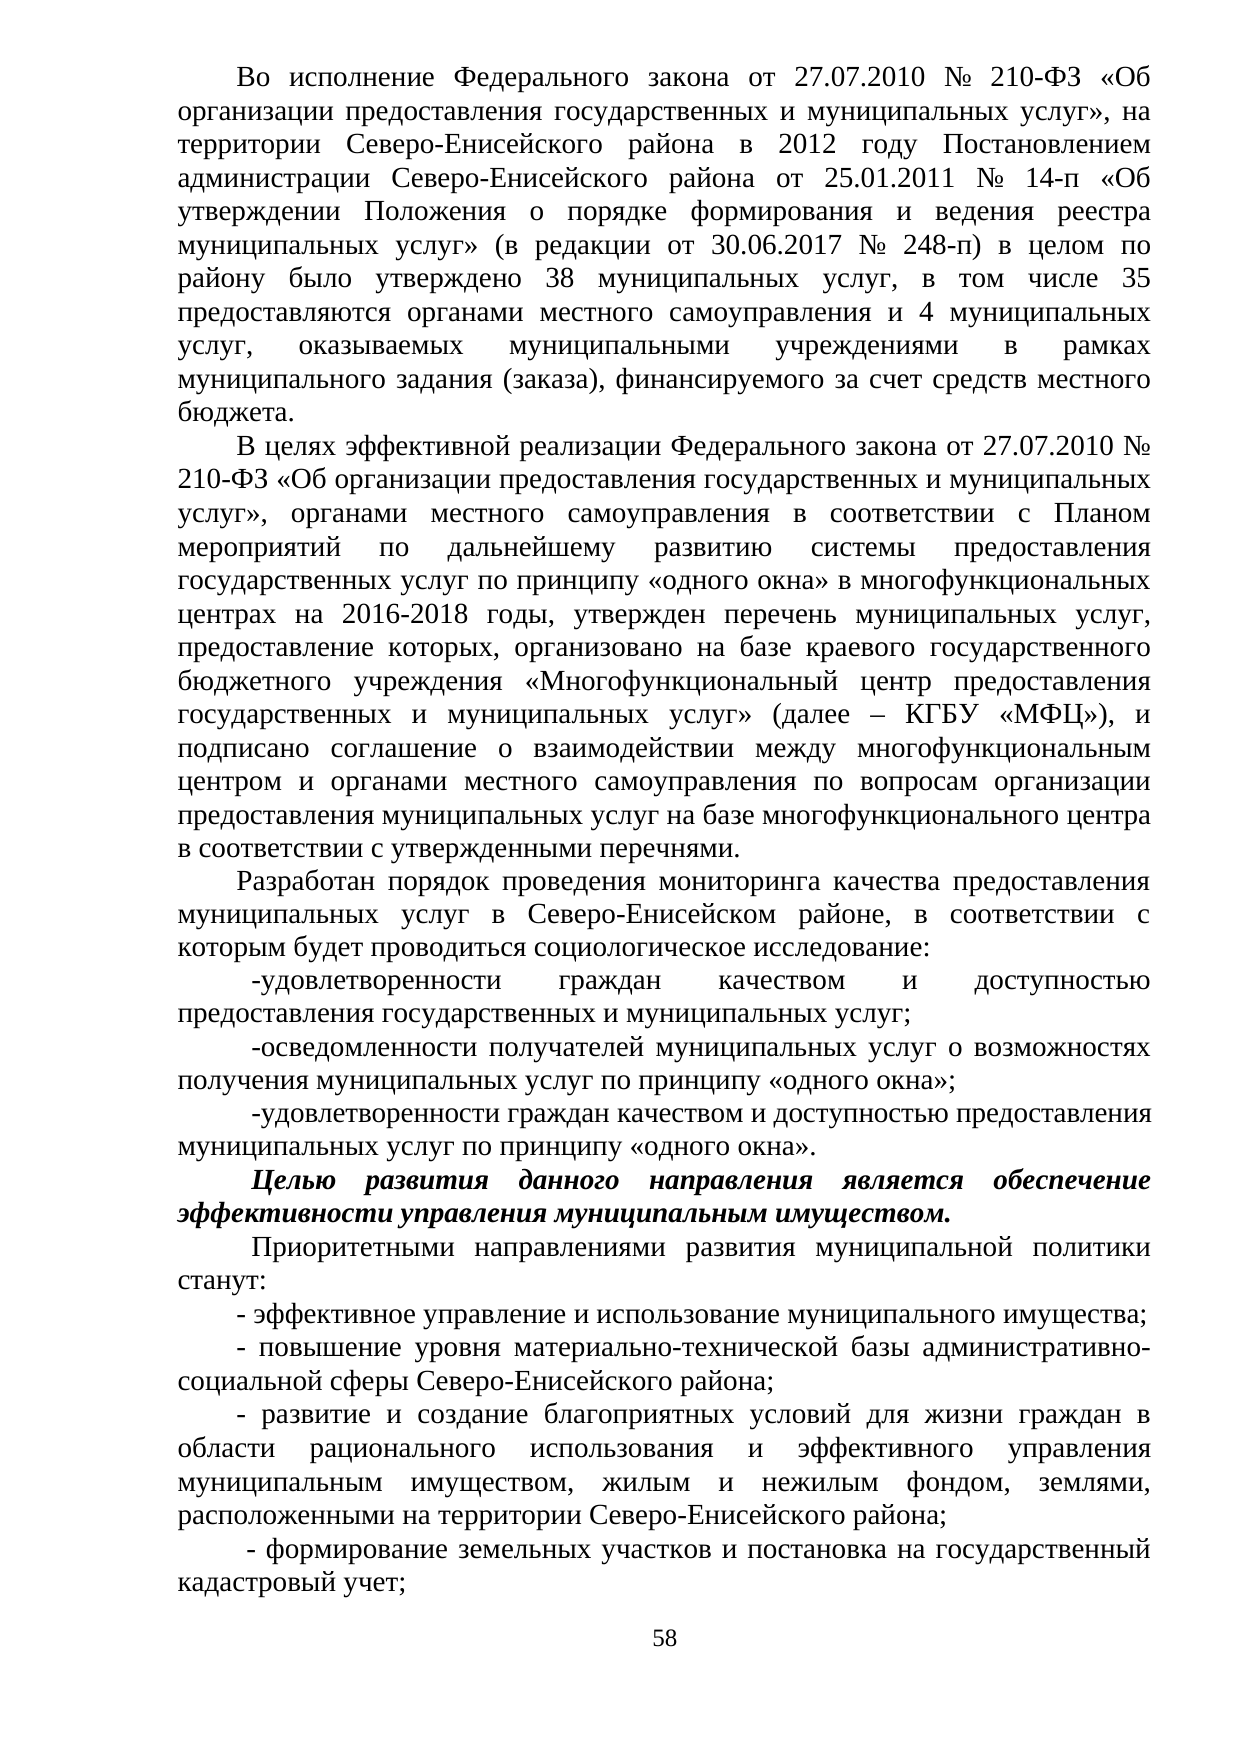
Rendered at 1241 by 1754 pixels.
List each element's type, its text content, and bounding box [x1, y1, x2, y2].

text Во исполнение Федерального закона от 27.07.2010 № 210-ФЗ «Об организации предоставления государственных и муниципальных услуг», на территории Северо-Енисейского района в 2012 году Постановлением администрации Северо-Енисейского района от 25.01.2011 № 14-п «Об утверждении Положения о порядке формирования и ведения реестра муниципальных услуг» (в редакции от 30.06.2017 № 248-п) в целом по району было утверждено 38 муниципальных услуг, в том числе 35 предоставляются органами местного самоуправления и 4 муниципальных услуг, оказываемых муниципальными учреждениями в рамках муниципального задания (заказа), финансируемого за счет средств местного бюджета. [177, 59, 1152, 428]
text - эффективное управление и использование муниципального имущества; [177, 1296, 1152, 1329]
text -удовлетворенности граждан качеством и доступностью предоставления государственных и муниципальных услуг; [177, 963, 1151, 1029]
text Целью развития данного направления является обеспечение эффективности управления муниципальным имуществом. [177, 1162, 1152, 1229]
text В целях эффективной реализации Федерального закона от 27.07.2010 № 210-ФЗ «Об организации предоставления государственных и муниципальных услуг», органами местного самоуправления в соответствии с Планом мероприятий по дальнейшему развитию системы предоставления государственных услуг по принципу «одного окна» в многофункциональных центрах на 2016-2018 годы, утвержден перечень муниципальных услуг, предоставление которых, организовано на базе краевого государственного бюджетного учреждения «Многофункциональный центр предоставления государственных и муниципальных услуг» (далее – КГБУ «МФЦ»), и подписано соглашение о взаимодействии между многофункциональным центром и органами местного самоуправления по вопросам организации предоставления муниципальных услуг на базе многофункционального центра в соответствии с утвержденными перечнями. [177, 428, 1152, 864]
text Разработан порядок проведения мониторинга качества предоставления муниципальных услуг в Северо-Енисейском районе, в соответствии с которым будет проводиться социологическое исследование: [177, 864, 1151, 963]
text - формирование земельных участков и постановка на государственный кадастровый учет; [177, 1531, 1152, 1598]
text -удовлетворенности граждан качеством и доступностью предоставления муниципальных услуг по принципу «одного окна». [177, 1096, 1152, 1162]
text Приоритетными направлениями развития муниципальной политики станут: [177, 1229, 1152, 1296]
text - повышение уровня материально-технической базы административно-социальной сферы Северо-Енисейского района; [177, 1329, 1152, 1397]
text -осведомленности получателей муниципальных услуг о возможностях получения муниципальных услуг по принципу «одного окна»; [177, 1030, 1152, 1096]
text - развитие и создание благоприятных условий для жизни граждан в области рационального использования и эффективного управления муниципальным имуществом, жилым и нежилым фондом, землями, расположенными на территории Северо-Енисейского района; [177, 1397, 1152, 1531]
